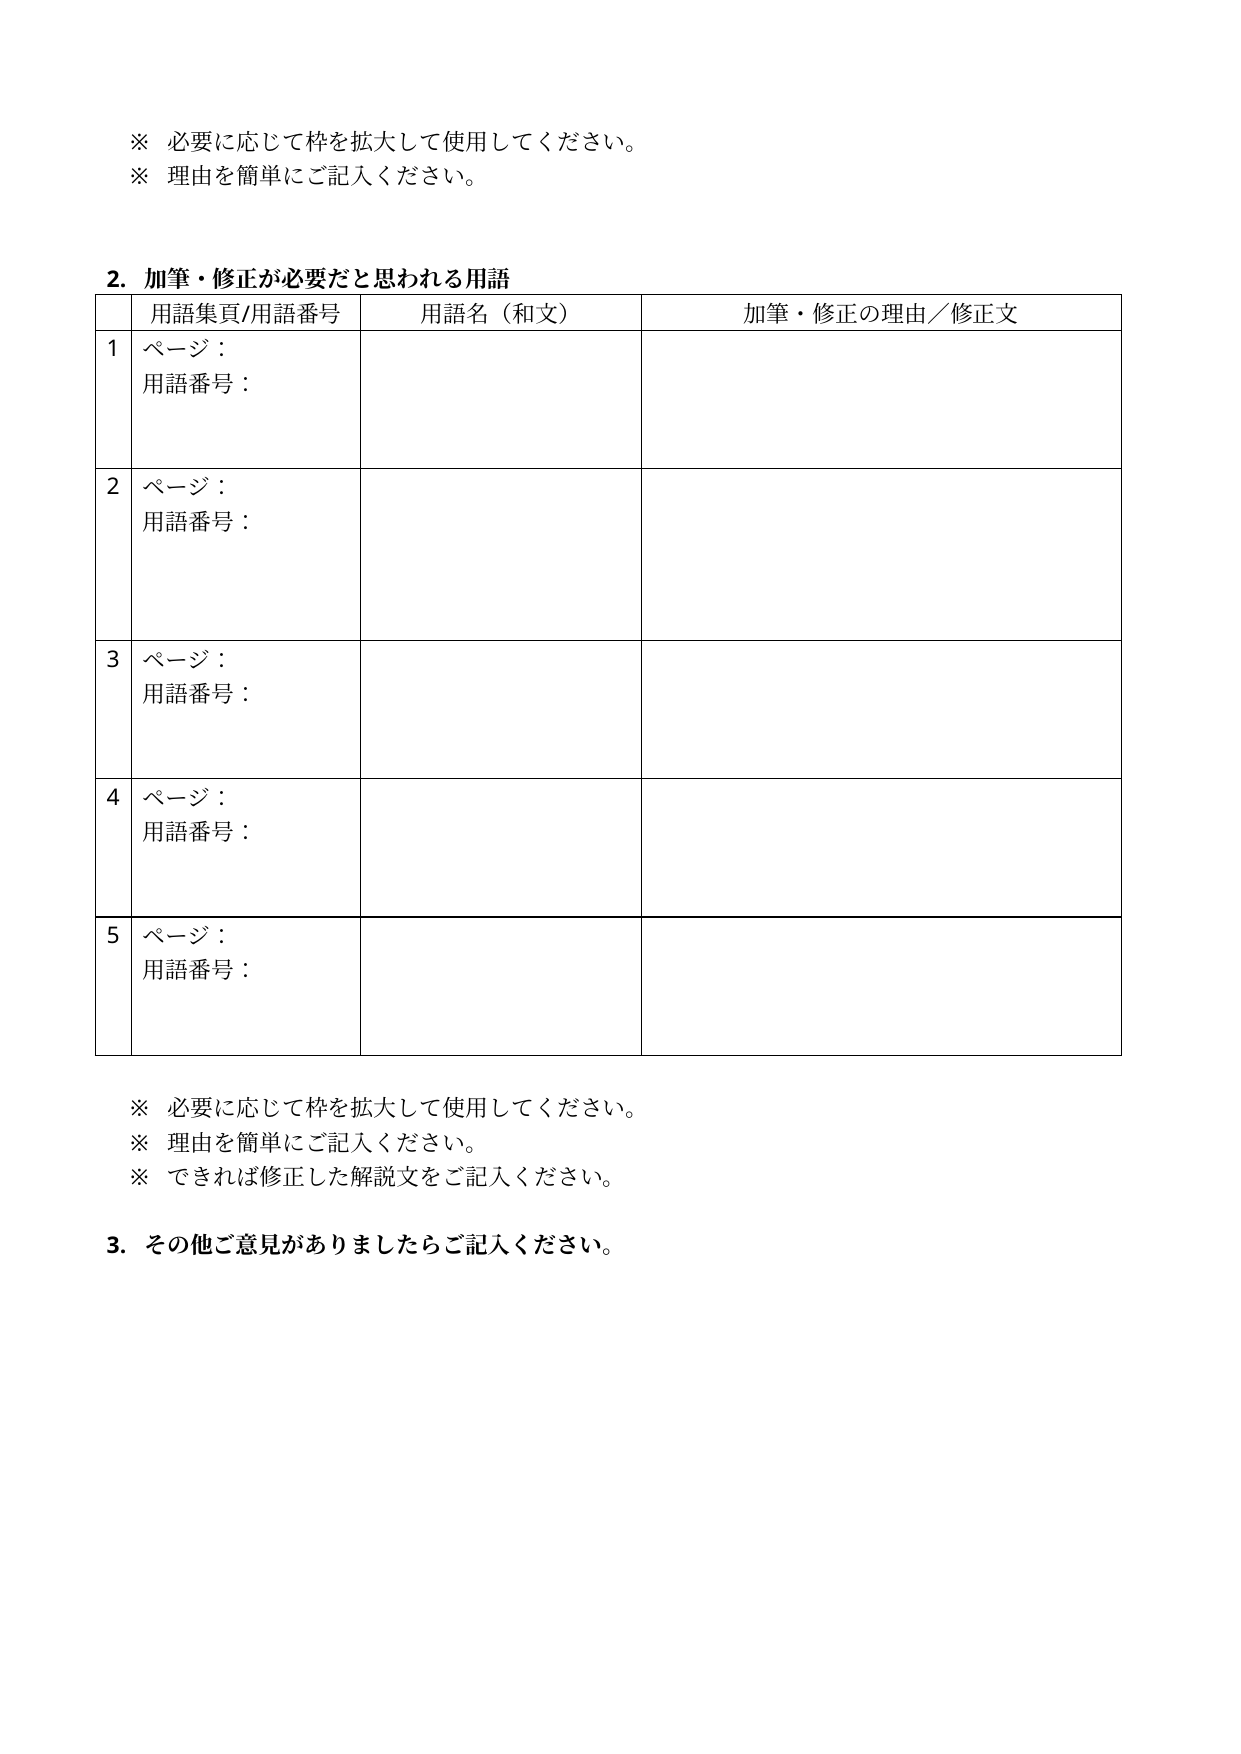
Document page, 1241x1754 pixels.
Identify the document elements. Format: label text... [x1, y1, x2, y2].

table_header 加筆・修正の理由／修正文 [642, 295, 1121, 330]
list 理由を簡単にご記入ください。 [130, 1124, 1134, 1158]
table_cell ページ： 用語番号： [132, 779, 360, 916]
table_cell [642, 918, 1121, 1054]
list 理由を簡単にご記入ください。 [130, 157, 1134, 192]
table_cell [361, 779, 641, 916]
table_cell [361, 331, 641, 468]
table_header 用語集頁/用語番号 [132, 295, 360, 330]
list 必要に応じて枠を拡大して使用してください。 [130, 1090, 1134, 1124]
table_cell ページ： 用語番号： [132, 641, 360, 778]
table_cell [642, 469, 1121, 640]
list 必要に応じて枠を拡大して使用してください。 [130, 123, 1134, 157]
table_cell ページ： 用語番号： [132, 331, 360, 468]
table_cell [642, 641, 1121, 778]
table_cell 5 [96, 918, 131, 1054]
table_cell [642, 331, 1121, 468]
table_header 用語名（和文） [361, 295, 641, 330]
table_header [96, 295, 131, 330]
table_cell 2 [96, 469, 131, 640]
table_cell 3 [96, 641, 131, 778]
list 加筆・修正が必要だと思われる用語 [106, 260, 1134, 294]
table_cell [361, 918, 641, 1054]
table_cell [361, 469, 641, 640]
table_cell 1 [96, 331, 131, 468]
table_cell ページ： 用語番号： [132, 469, 360, 640]
table_cell [361, 641, 641, 778]
list その他ご意見がありましたらご記入ください。 [106, 1227, 1134, 1261]
table_cell 4 [96, 779, 131, 916]
table_cell [642, 779, 1121, 916]
table_cell ページ： 用語番号： [132, 918, 360, 1054]
list できれば修正した解説文をご記入ください。 [130, 1158, 1134, 1193]
